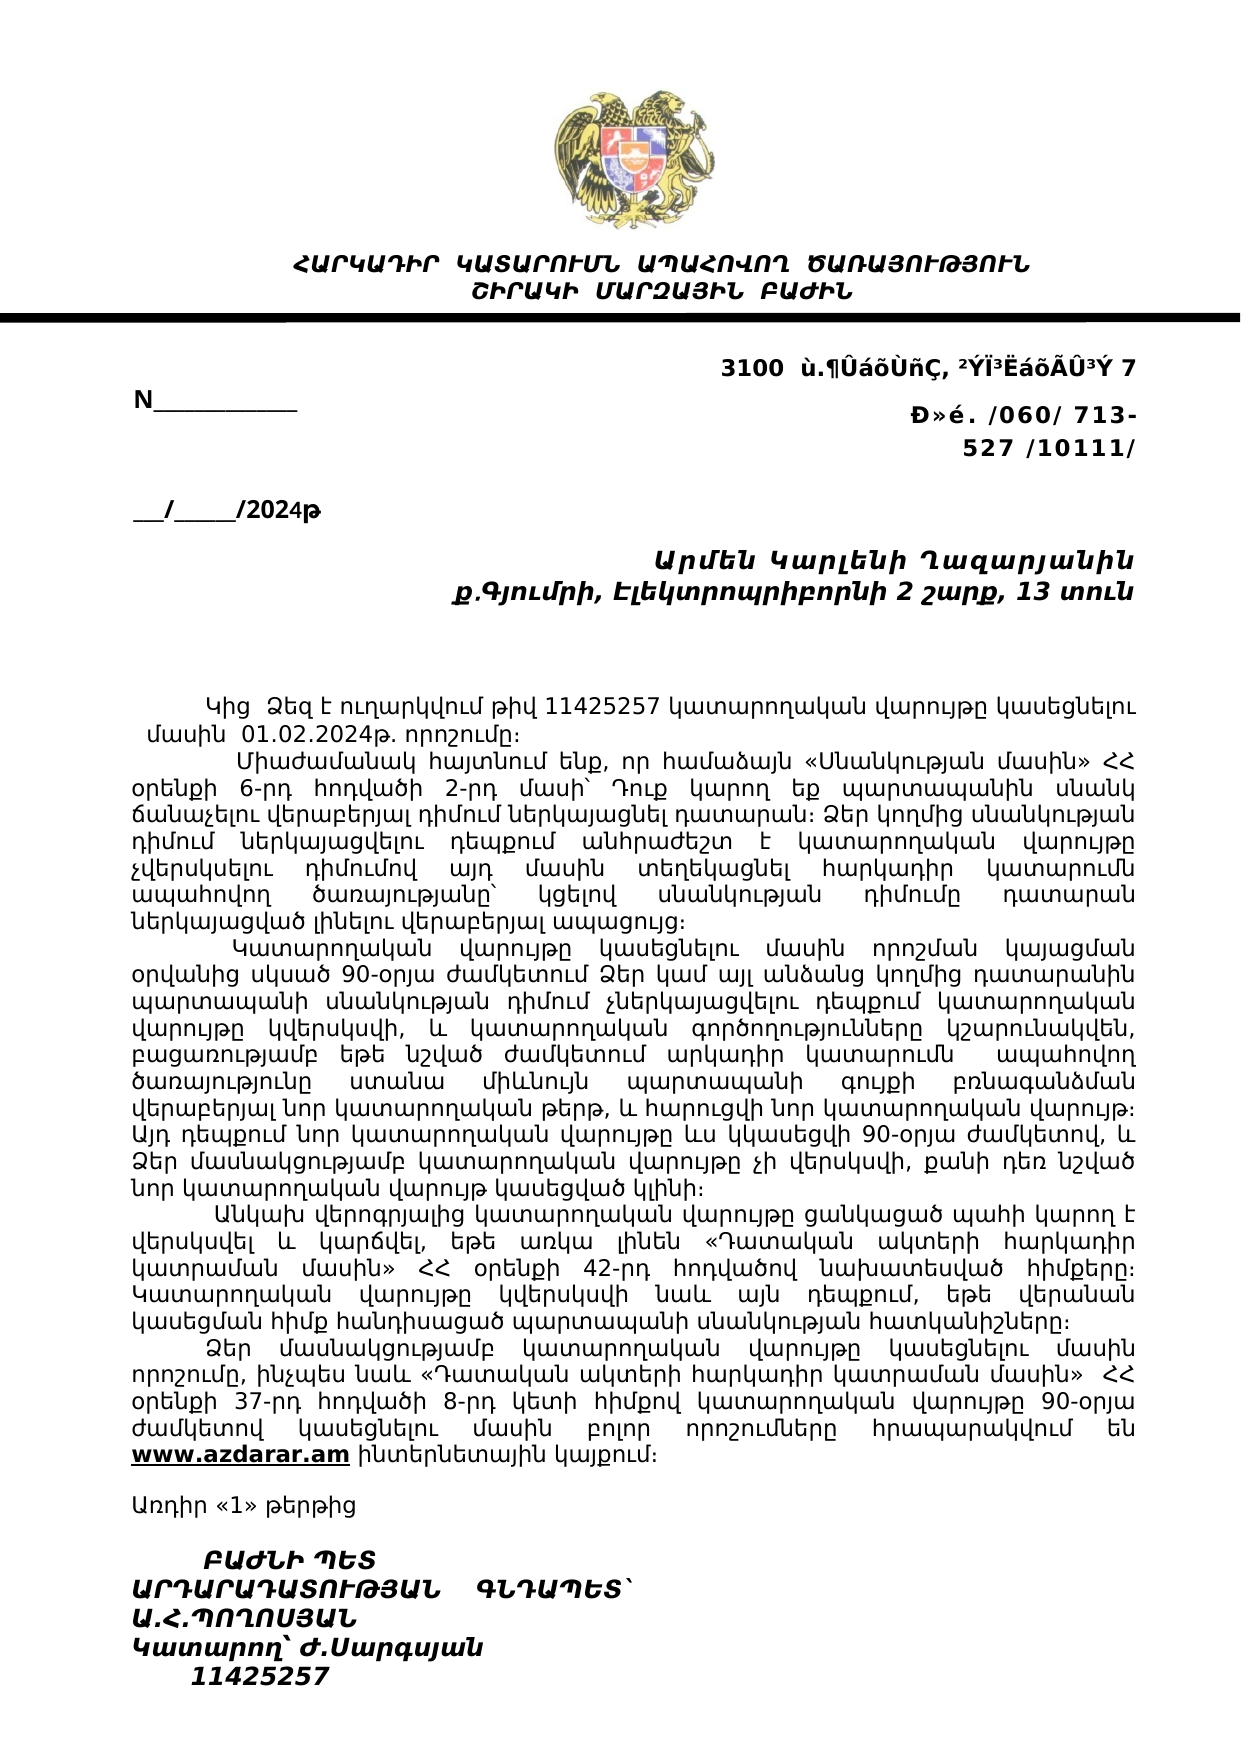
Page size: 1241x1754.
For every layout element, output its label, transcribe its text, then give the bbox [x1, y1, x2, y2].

text ԲԱԺՆԻ ՊԵՏ [131, 1546, 1137, 1575]
text Անկախ վերոգրյալից կատարողական վարույթը ցանկացած պահի կարող է վերսկսվել և կարճվել, եթե առկա լինեն «Դատական ակտերի հարկադիր կատրաման մասին» ՀՀ օրենքի 42-րդ հոդվածով նախատեսված հիմքերը։ Կատարողական վարույթը կվերսկսվի նաև այն դեպքում, եթե վերանան կասեցման հիմք հանդիսացած պարտապանի սնանկության հատկանիշները։ [131, 1202, 1137, 1335]
text ք․Գյումրի, Էլեկտրոպրիբորնի 2 շարք, 13 տուն [131, 575, 1137, 606]
text Կատարող՝ Ժ.Սարգսյան [131, 1633, 1137, 1663]
text Արմեն Կարլենի Ղազարյանին [386, 546, 1137, 575]
text ԱՐԴԱՐԱԴԱՏՈՒԹՅԱՆ ԳՆԴԱՊԵՏ` Ա.Հ.ՊՈՂՈՍՅԱՆ [131, 1575, 1137, 1633]
text ՀԱՐԿԱԴԻՐ ԿԱՏԱՐՈՒՄՆ ԱՊԱՀՈՎՈՂ ԾԱՌԱՅՈՒԹՅՈՒՆ [131, 252, 1137, 278]
text Կից Ձեզ է ուղարկվում թիվ 11425257 կատարողական վարույթը կասեցնելու մասին 01․02․2024թ. որոշումը։ [146, 693, 1137, 748]
picture [552, 88, 716, 231]
text Միաժամանակ հայտնում ենք, որ համաձայն «Սնանկության մասին» ՀՀ օրենքի 6-րդ հոդվածի 2-րդ մասի՝ Դուք կարող եք պարտապանին սնանկ ճանաչելու վերաբերյալ դիմում ներկայացնել դատարան։ Ձեր կողմից սնանկության դիմում ներկայացվելու դեպքում անհրաժեշտ է կատարողական վարույթը չվերսկսելու դիմումով այդ մասին տեղեկացնել հարկադիր կատարումն ապահովող ծառայությանը՝ կցելով սնանկության դիմումը դատարան ներկայացված լինելու վերաբերյալ ապացույց։ [131, 748, 1137, 935]
text ՇԻՐԱԿԻ ՄԱՐԶԱՅԻՆ ԲԱԺԻՆ [131, 278, 1137, 305]
text 3100 ù.¶ÛáõÙñÇ, ²ÝÏ³ËáõÃÛ³Ý 7 [131, 355, 1137, 382]
text Ð»é. /060/ 713-527 /10111/ [386, 402, 1137, 463]
text Ձեր մասնակցությամբ կատարողական վարույթը կասեցնելու մասին որոշումը, ինչպես նաև «Դատական ակտերի հարկադիր կատրաման մասին» ՀՀ օրենքի 37-րդ հոդվածի 8-րդ կետի հիմքով կատարողական վարույթը 90-օրյա ժամկետով կասեցնելու մասին բոլոր որոշումները հրապարակվում են www.azdarar.am ինտերնետային կայքում։ [131, 1335, 1137, 1468]
text Առդիր «1» թերթից [131, 1493, 1137, 1519]
text Կատարողական վարույթը կասեցնելու մասին որոշման կայացման օրվանից սկսած 90-օրյա ժամկետում Ձեր կամ այլ անձանց կողմից դատարանին պարտապանի սնանկության դիմում չներկայացվելու դեպքում կատարողական վարույթը կվերսկսվի, և կատարողական գործողությունները կշարունակվեն, բացառությամբ եթե նշված ժամկետում արկադիր կատարումն ապահովող ծառայությունը ստանա միևնույն պարտապանի գույքի բռնագանձման վերաբերյալ նոր կատարողական թերթ, և հարուցվի նոր կատարողական վարույթ։ Այդ դեպքում նոր կատարողական վարույթը ևս կկասեցվի 90-օրյա ժամկետով, և Ձեր մասնակցությամբ կատարողական վարույթը չի վերսկսվի, քանի դեռ նշված նոր կատարողական վարույթ կասեցված կլինի։ [131, 935, 1137, 1202]
text 11425257 [131, 1663, 1137, 1692]
